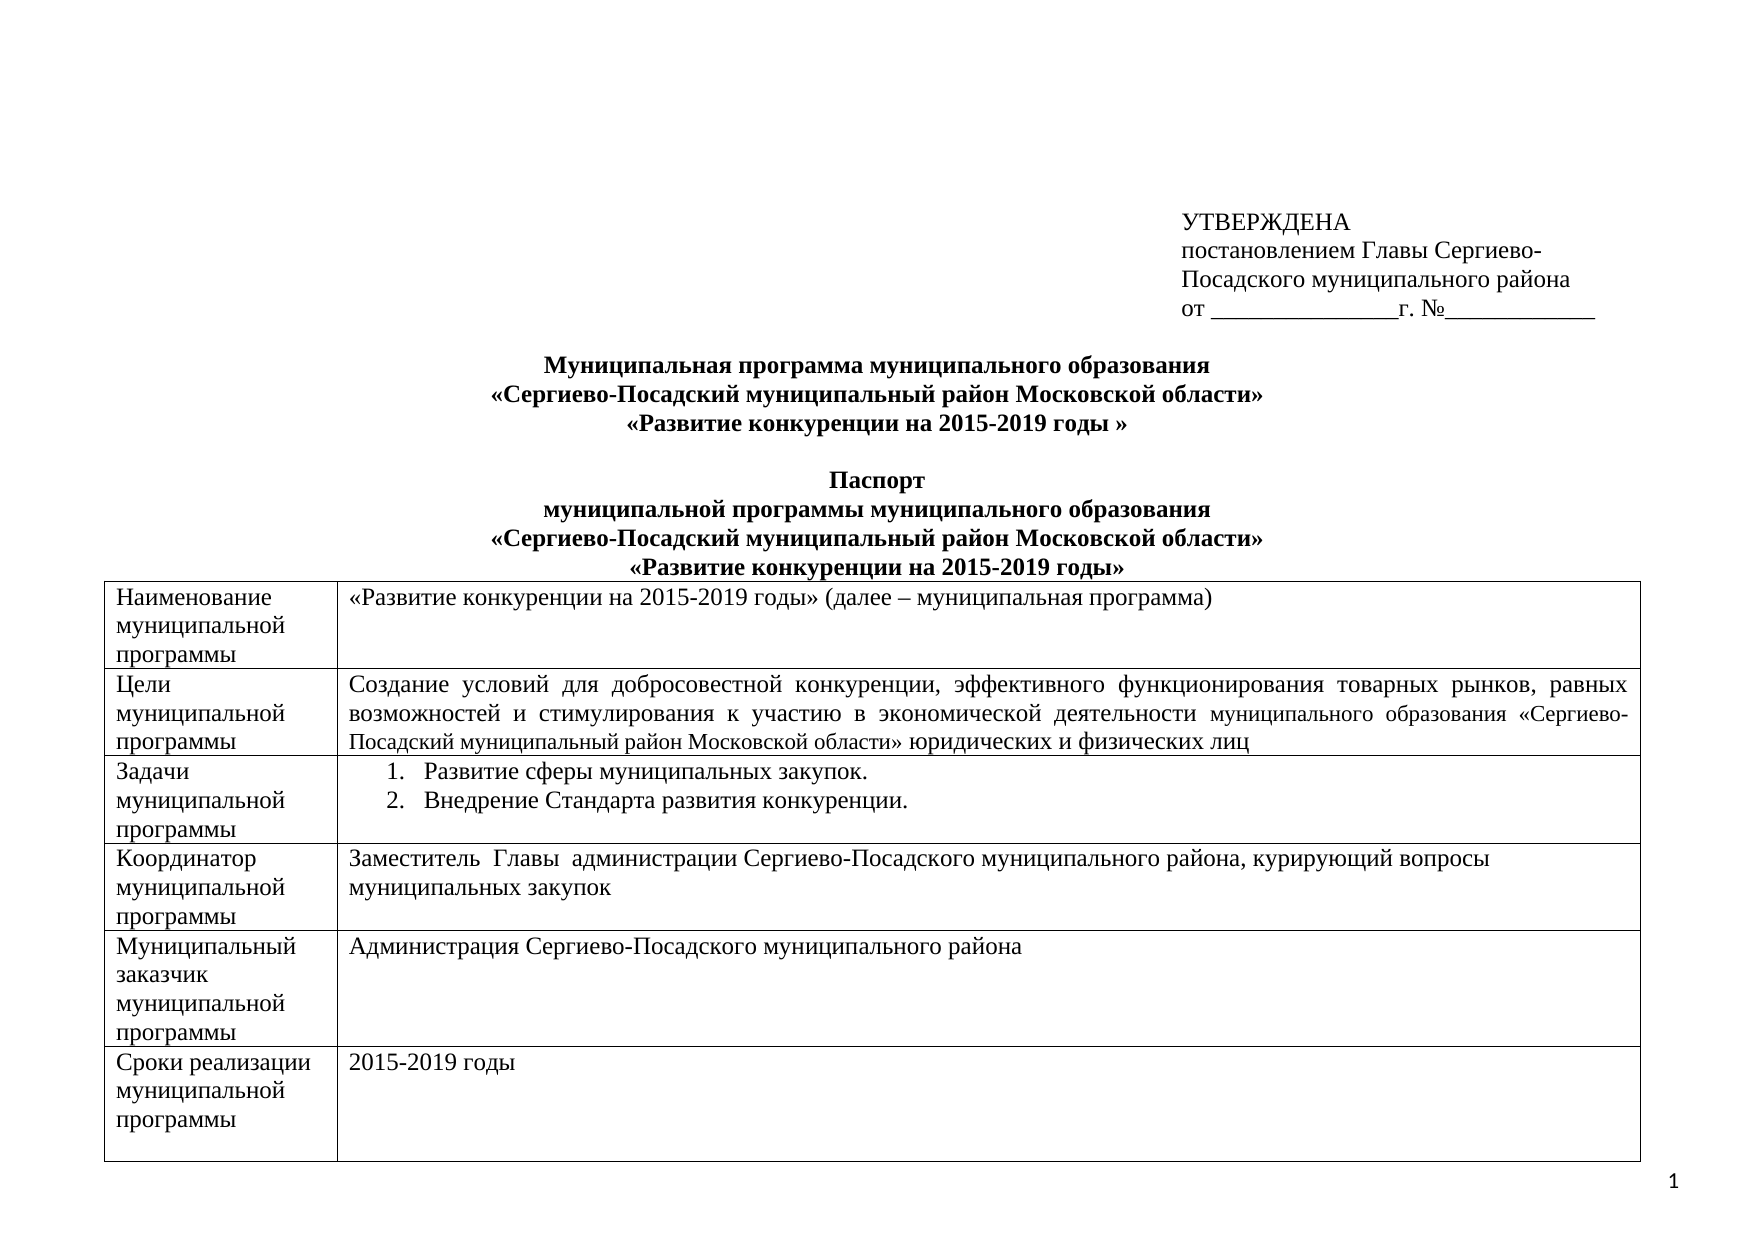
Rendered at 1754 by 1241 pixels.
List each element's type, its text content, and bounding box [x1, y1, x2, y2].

text Муниципальная программа муниципального образования [75, 351, 1679, 379]
table_cell Администрация Сергиево-Посадского муниципального района [338, 931, 1640, 1046]
text от _______________г. №____________ [1181, 293, 1679, 322]
table_header «Развитие конкуренции на 2015-2019 годы» (далее – муниципальная программа) [338, 582, 1640, 668]
text постановлением Главы Сергиево- [1181, 236, 1679, 264]
table_cell Заместитель Главы администрации Сергиево-Посадского муниципального района, курирующий вопросы муниципальных закупок [338, 844, 1640, 930]
table_cell Цели муниципальной программы [105, 669, 337, 755]
text муниципальной программы муниципального образования [75, 494, 1679, 523]
text «Развитие конкуренции на 2015-2019 годы » [75, 408, 1679, 437]
text «Сергиево-Посадский муниципальный район Московской области» [75, 523, 1679, 552]
table_cell Задачи муниципальной программы [105, 756, 337, 842]
table_header Наименование муниципальной программы [105, 582, 337, 668]
table_cell Координатор муниципальной программы [105, 844, 337, 930]
table_cell Создание условий для добросовестной конкуренции, эффективного функционирования товарных рынков, равных возможностей и стимулирования к участию в экономической деятельности муниципального образования «Сергиево-Посадский муниципальный район Московской области» юридических и физических лиц [338, 669, 1640, 755]
table_cell 2015-2019 годы [338, 1047, 1640, 1161]
text «Сергиево-Посадский муниципальный район Московской области» [75, 379, 1679, 408]
text Посадского муниципального района [1181, 264, 1679, 293]
text УТВЕРЖДЕНА [1181, 207, 1679, 236]
text «Развитие конкуренции на 2015-2019 годы» [75, 552, 1679, 581]
table_cell Муниципальный заказчик муниципальной программы [105, 931, 337, 1046]
table_cell Развитие сферы муниципальных закупок. Внедрение Стандарта развития конкуренции. [338, 756, 1640, 842]
table_cell Сроки реализации муниципальной программы [105, 1047, 337, 1161]
text Паспорт [75, 466, 1679, 494]
